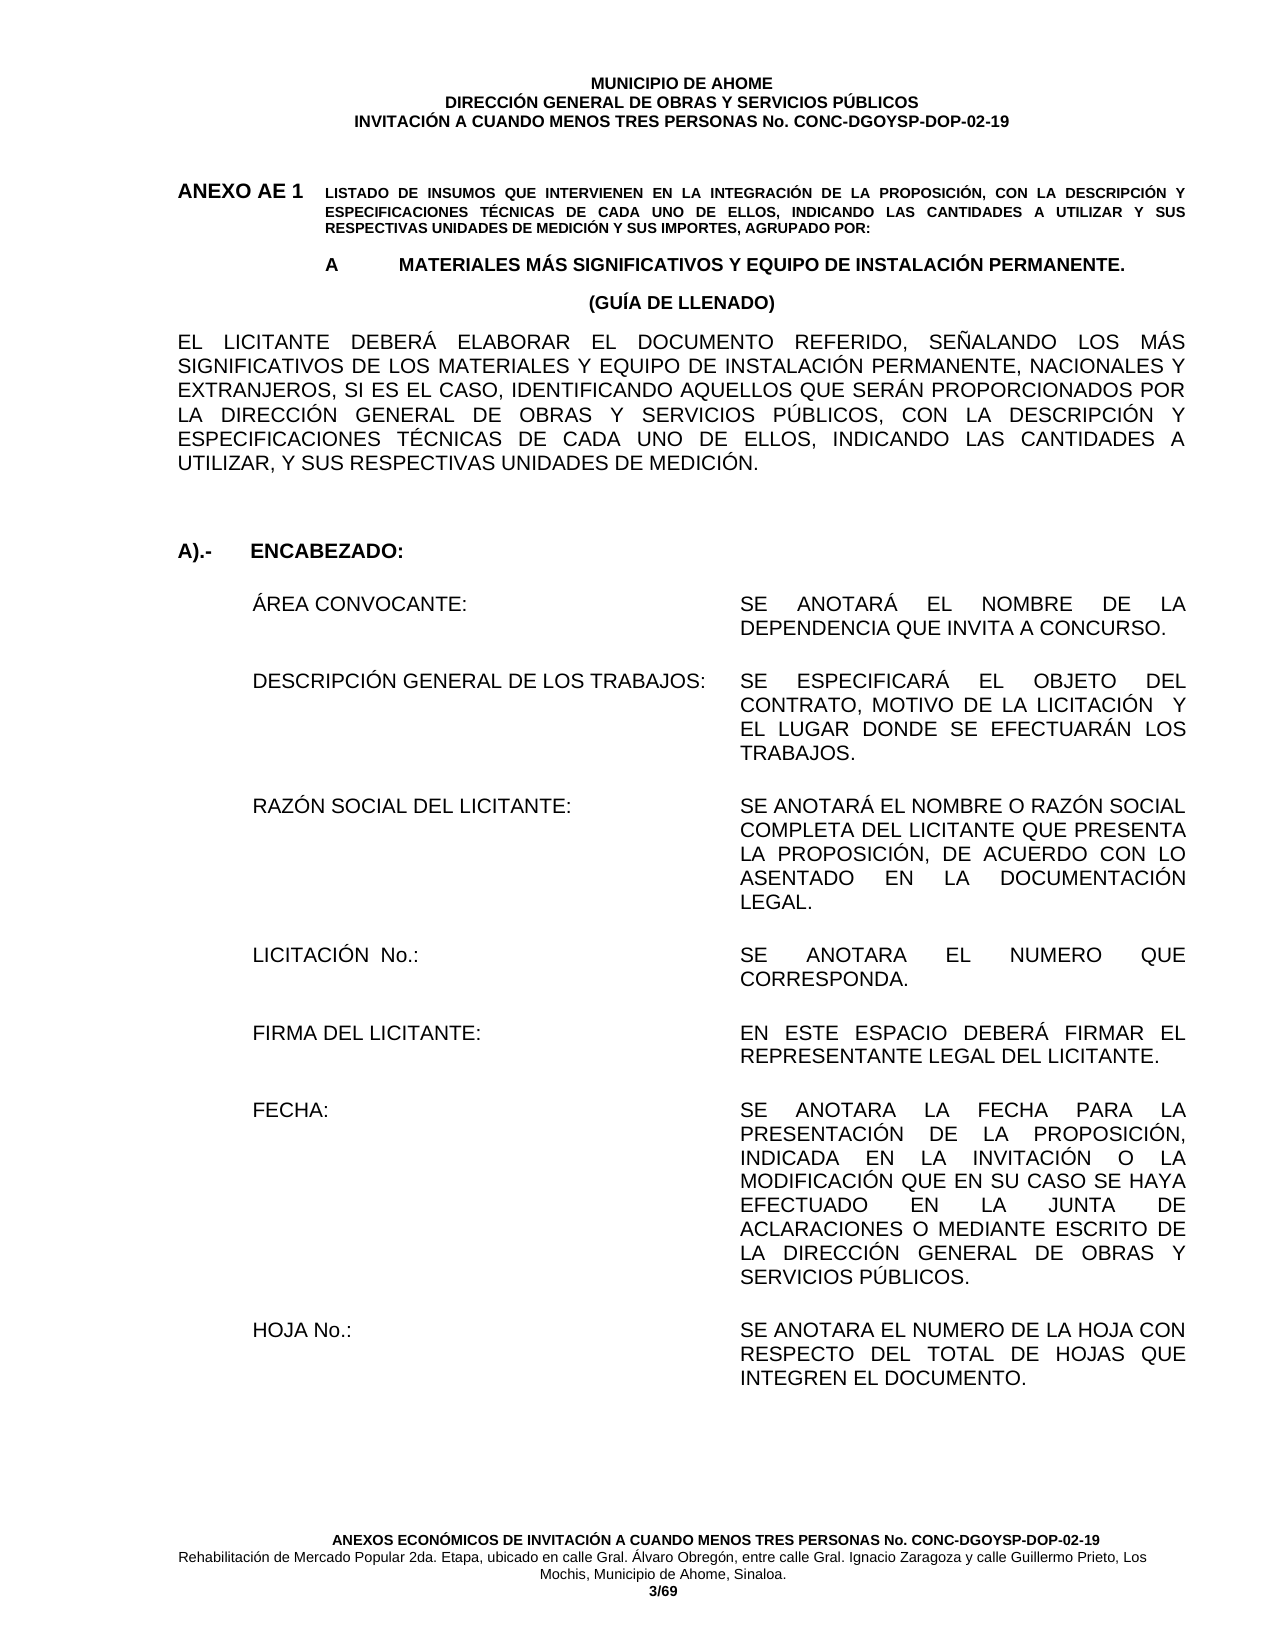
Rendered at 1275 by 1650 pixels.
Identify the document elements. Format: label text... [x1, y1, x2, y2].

text HOJA No.: SE ANOTARA EL NUMERO DE LA HOJA CON RESPECTO DEL TOTAL DE HOJAS QUE INTEGREN EL DOCUMENTO. [252, 1318, 1186, 1390]
text FIRMA DEL LICITANTE: EN ESTE ESPACIO DEBERÁ FIRMAR EL REPRESENTANTE LEGAL DEL LICITANTE. [252, 1020, 1186, 1068]
text A).- ENCABEZADO: [177, 539, 1181, 563]
text DESCRIPCIÓN GENERAL DE LOS TRABAJOS: SE ESPECIFICARÁ EL OBJETO DEL CONTRATO, MOTIVO DE LA LICITACIÓN Y EL LUGAR DONDE SE EFECTUARÁN LOS TRABAJOS. [252, 669, 1186, 765]
text RAZÓN SOCIAL DEL LICITANTE: SE ANOTARÁ EL NOMBRE O RAZÓN SOCIAL COMPLETA DEL LICITANTE QUE PRESENTA LA PROPOSICIÓN, DE ACUERDO CON LO ASENTADO EN LA DOCUMENTACIÓN LEGAL. [252, 794, 1186, 914]
text ÁREA CONVOCANTE: SE ANOTARÁ EL NOMBRE DE LA DEPENDENCIA QUE INVITA A CONCURSO. [252, 592, 1186, 640]
text FECHA: SE ANOTARA LA FECHA PARA LA PRESENTACIÓN DE LA PROPOSICIÓN, INDICADA EN LA INVITACIÓN O LA MODIFICACIÓN QUE EN SU CASO SE HAYA EFECTUADO EN LA JUNTA DE ACLARACIONES O MEDIANTE ESCRITO DE LA DIRECCIÓN GENERAL DE OBRAS Y SERVICIOS PÚBLICOS. [252, 1097, 1186, 1289]
text LICITACIÓN No.: SE ANOTARA EL NUMERO QUE CORRESPONDA. [252, 943, 1186, 991]
text EL LICITANTE DEBERÁ ELABORAR EL DOCUMENTO REFERIDO, SEÑALANDO LOS MÁS SIGNIFICATIVOS DE LOS MATERIALES Y EQUIPO DE INSTALACIÓN PERMANENTE, NACIONALES Y EXTRANJEROS, SI ES EL CASO, IDENTIFICANDO AQUELLOS QUE SERÁN PROPORCIONADOS POR LA DIRECCIÓN GENERAL DE OBRAS Y SERVICIOS PÚBLICOS, CON LA DESCRIPCIÓN Y ESPECIFICACIONES TÉCNICAS DE CADA UNO DE ELLOS, INDICANDO LAS CANTIDADES A UTILIZAR, Y SUS RESPECTIVAS UNIDADES DE MEDICIÓN. [177, 330, 1186, 475]
